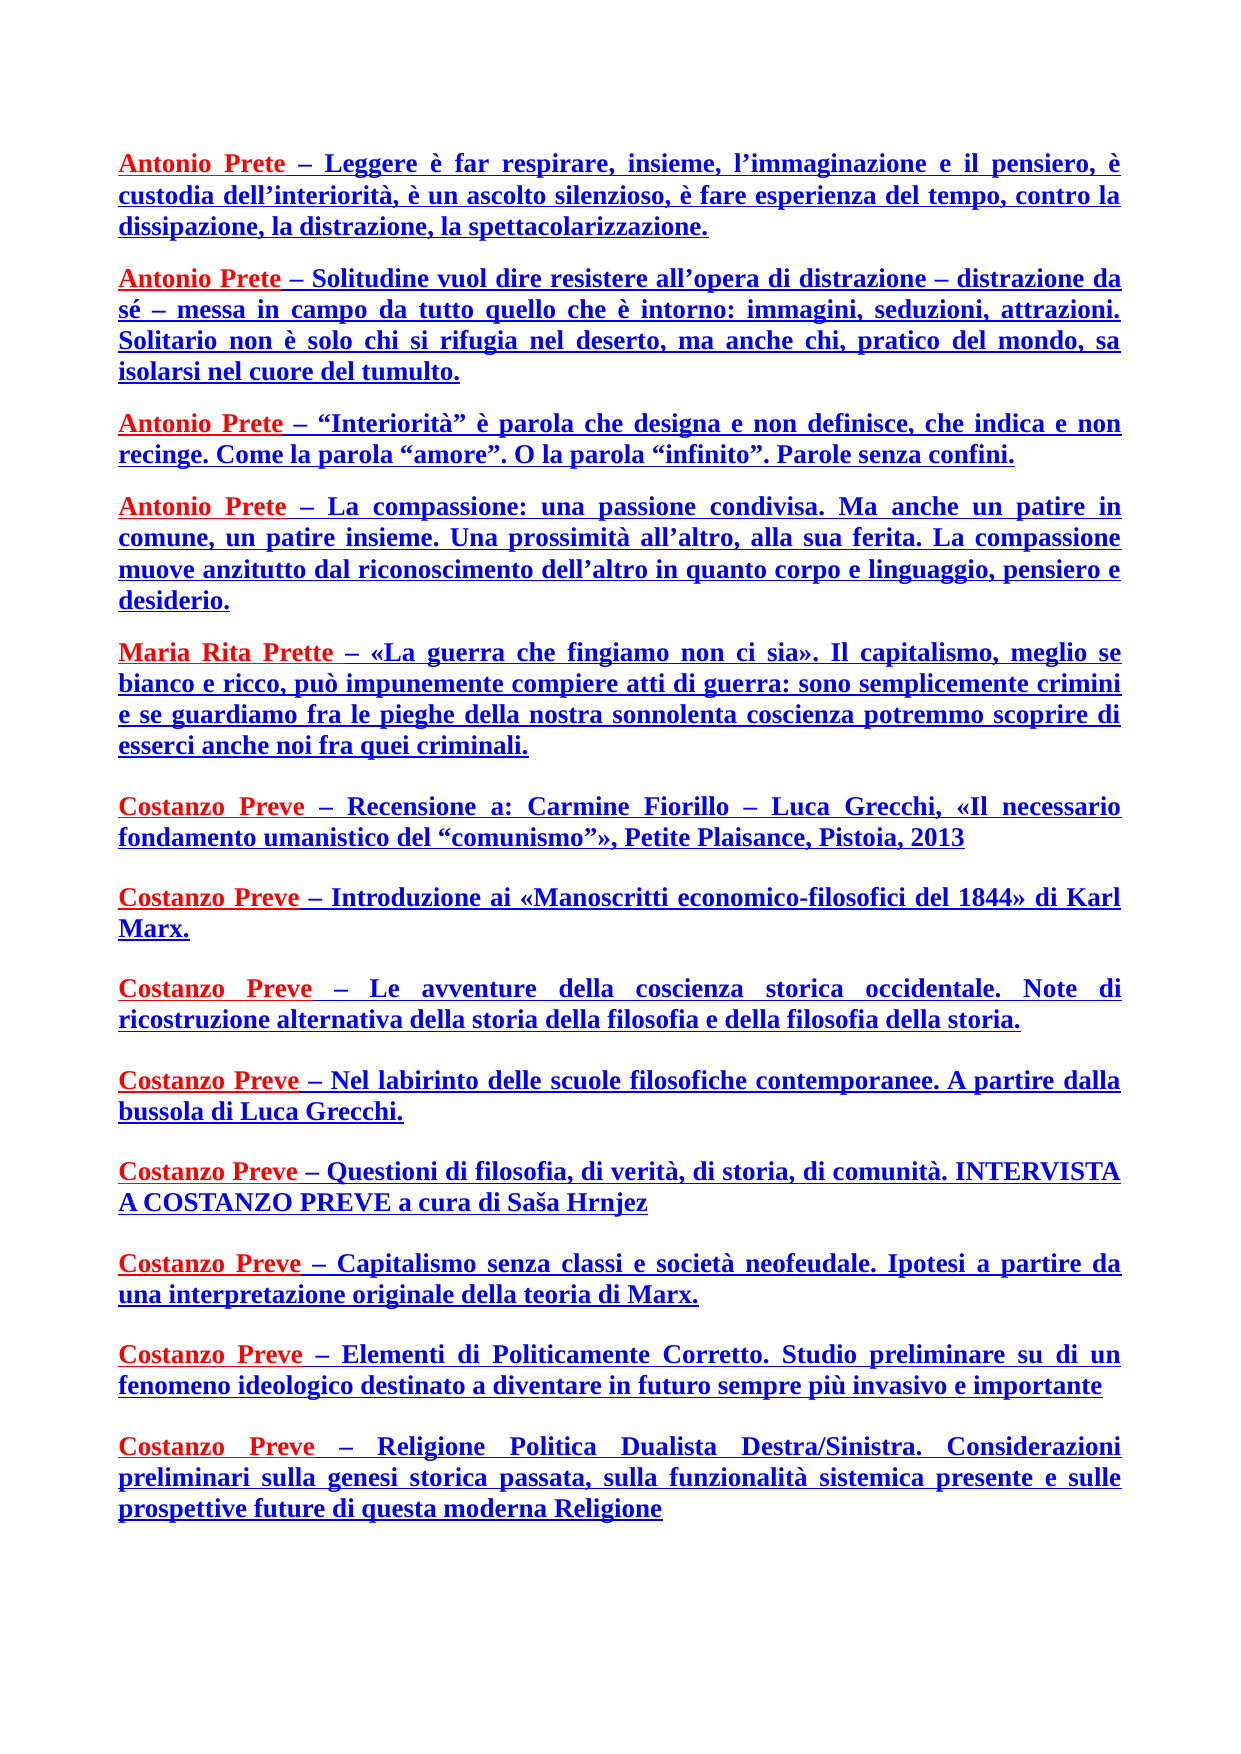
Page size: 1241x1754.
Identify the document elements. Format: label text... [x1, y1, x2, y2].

text Antonio Prete – La compassione: una passione condivisa. Ma anche un patire in comune, un patire insieme. Una prossimità all’altro, alla sua ferita. La compassione muove anzitutto dal riconoscimento dell’altro in quanto corpo e linguaggio, pensiero e desiderio. [118, 550, 1122, 615]
text Antonio Prete – La compassione: una passione condivisa. Ma anche un patire in comune, un patire insieme. Una prossimità all’altro, alla sua ferita. La compassione muove anzitutto dal riconoscimento dell’altro in quanto corpo e linguaggio, pensiero e desiderio. [118, 490, 1122, 518]
subtitle Costanzo Preve – Capitalismo senza classi e società neofeudale. Ipotesi a partire da una interpretazione originale della teoria di Marx. [118, 1247, 1122, 1274]
subtitle Costanzo Preve – Le avventure della coscienza storica occidentale. Note di ricostruzione alternativa della storia della filosofia e della filosofia della storia. [118, 972, 1122, 1000]
text Antonio Prete – Leggere è far respirare, insieme, l’immaginazione e il pensiero, è custodia dell’interiorità, è un ascolto silenzioso, è fare esperienza del tempo, contro la dissipazione, la distrazione, la spettacolarizzazione. [118, 148, 1122, 241]
subtitle Costanzo Preve – Religione Politica Dualista Destra/Sinistra. Considerazioni preliminari sulla genesi storica passata, sulla funzionalità sistemica presente e sulle prospettive future di questa moderna Religione [118, 1489, 1122, 1523]
subtitle Antonio Prete – “Interiorità” è parola che designa e non definisce, che indica e non recinge. Come la parola “amore”. O la parola “infinito”. Parole senza confini. [118, 436, 1122, 469]
subtitle Costanzo Preve – Recensione a: Carmine Fiorillo – Luca Grecchi, «Il necessario fondamento umanistico del “comunismo”», Petite Plaisance, Pistoia, 2013 [118, 818, 1122, 852]
subtitle Costanzo Preve – Capitalismo senza classi e società neofeudale. Ipotesi a partire da una interpretazione originale della teoria di Marx. [118, 1276, 1122, 1309]
subtitle Costanzo Preve – Questioni di filosofia, di verità, di storia, di comunità. INTERVISTA A COSTANZO PREVE a cura di Saša Hrnjez [118, 1155, 1122, 1218]
subtitle Antonio Prete – Solitudine vuol dire resistere all’opera di distrazione – distrazione da sé – messa in campo da tutto quello che è intorno: immagini, seduzioni, attrazioni. Solitario non è solo chi si rifugia nel deserto, ma anche chi, pratico del mondo, sa isolarsi nel cuore del tumulto. [118, 262, 1122, 289]
text Antonio Prete – La compassione: una passione condivisa. Ma anche un patire in comune, un patire insieme. Una prossimità all’altro, alla sua ferita. La compassione muove anzitutto dal riconoscimento dell’altro in quanto corpo e linguaggio, pensiero e desiderio. [118, 519, 1122, 549]
subtitle Costanzo Preve – Recensione a: Carmine Fiorillo – Luca Grecchi, «Il necessario fondamento umanistico del “comunismo”», Petite Plaisance, Pistoia, 2013 [118, 789, 1122, 817]
subtitle Costanzo Preve – Nel labirinto delle scuole filosofiche contemporanee. A partire dalla bussola di Luca Grecchi. [118, 1064, 1122, 1126]
subtitle Antonio Prete – “Interiorità” è parola che designa e non definisce, che indica e non recinge. Come la parola “amore”. O la parola “infinito”. Parole senza confini. [118, 407, 1122, 434]
subtitle Costanzo Preve – Religione Politica Dualista Destra/Sinistra. Considerazioni preliminari sulla genesi storica passata, sulla funzionalità sistemica presente e sulle prospettive future di questa moderna Religione [118, 1430, 1122, 1457]
subtitle Costanzo Preve – Religione Politica Dualista Destra/Sinistra. Considerazioni preliminari sulla genesi storica passata, sulla funzionalità sistemica presente e sulle prospettive future di questa moderna Religione [118, 1458, 1122, 1488]
subtitle Maria Rita Prette – «La guerra che fingiamo non ci sia». Il capitalismo, meglio se bianco e ricco, può impunemente compiere atti di guerra: sono semplicemente crimini e se guardiamo fra le pieghe della nostra sonnolenta coscienza potremmo scoprire di esserci anche noi fra quei criminali. [118, 636, 1122, 663]
subtitle Antonio Prete – Solitudine vuol dire resistere all’opera di distrazione – distrazione da sé – messa in campo da tutto quello che è intorno: immagini, seduzioni, attrazioni. Solitario non è solo chi si rifugia nel deserto, ma anche chi, pratico del mondo, sa isolarsi nel cuore del tumulto. [118, 291, 1122, 386]
subtitle Maria Rita Prette – «La guerra che fingiamo non ci sia». Il capitalismo, meglio se bianco e ricco, può impunemente compiere atti di guerra: sono semplicemente crimini e se guardiamo fra le pieghe della nostra sonnolenta coscienza potremmo scoprire di esserci anche noi fra quei criminali. [118, 696, 1122, 760]
subtitle Costanzo Preve – Elementi di Politicamente Corretto. Studio preliminare su di un fenomeno ideologico destinato a diventare in futuro sempre più invasivo e importante [118, 1338, 1122, 1401]
subtitle Costanzo Preve – Introduzione ai «Manoscritti economico-filosofici del 1844» di Karl Marx. [118, 881, 1122, 943]
subtitle Costanzo Preve – Le avventure della coscienza storica occidentale. Note di ricostruzione alternativa della storia della filosofia e della filosofia della storia. [118, 1001, 1122, 1035]
subtitle Maria Rita Prette – «La guerra che fingiamo non ci sia». Il capitalismo, meglio se bianco e ricco, può impunemente compiere atti di guerra: sono semplicemente crimini e se guardiamo fra le pieghe della nostra sonnolenta coscienza potremmo scoprire di esserci anche noi fra quei criminali. [118, 664, 1122, 694]
